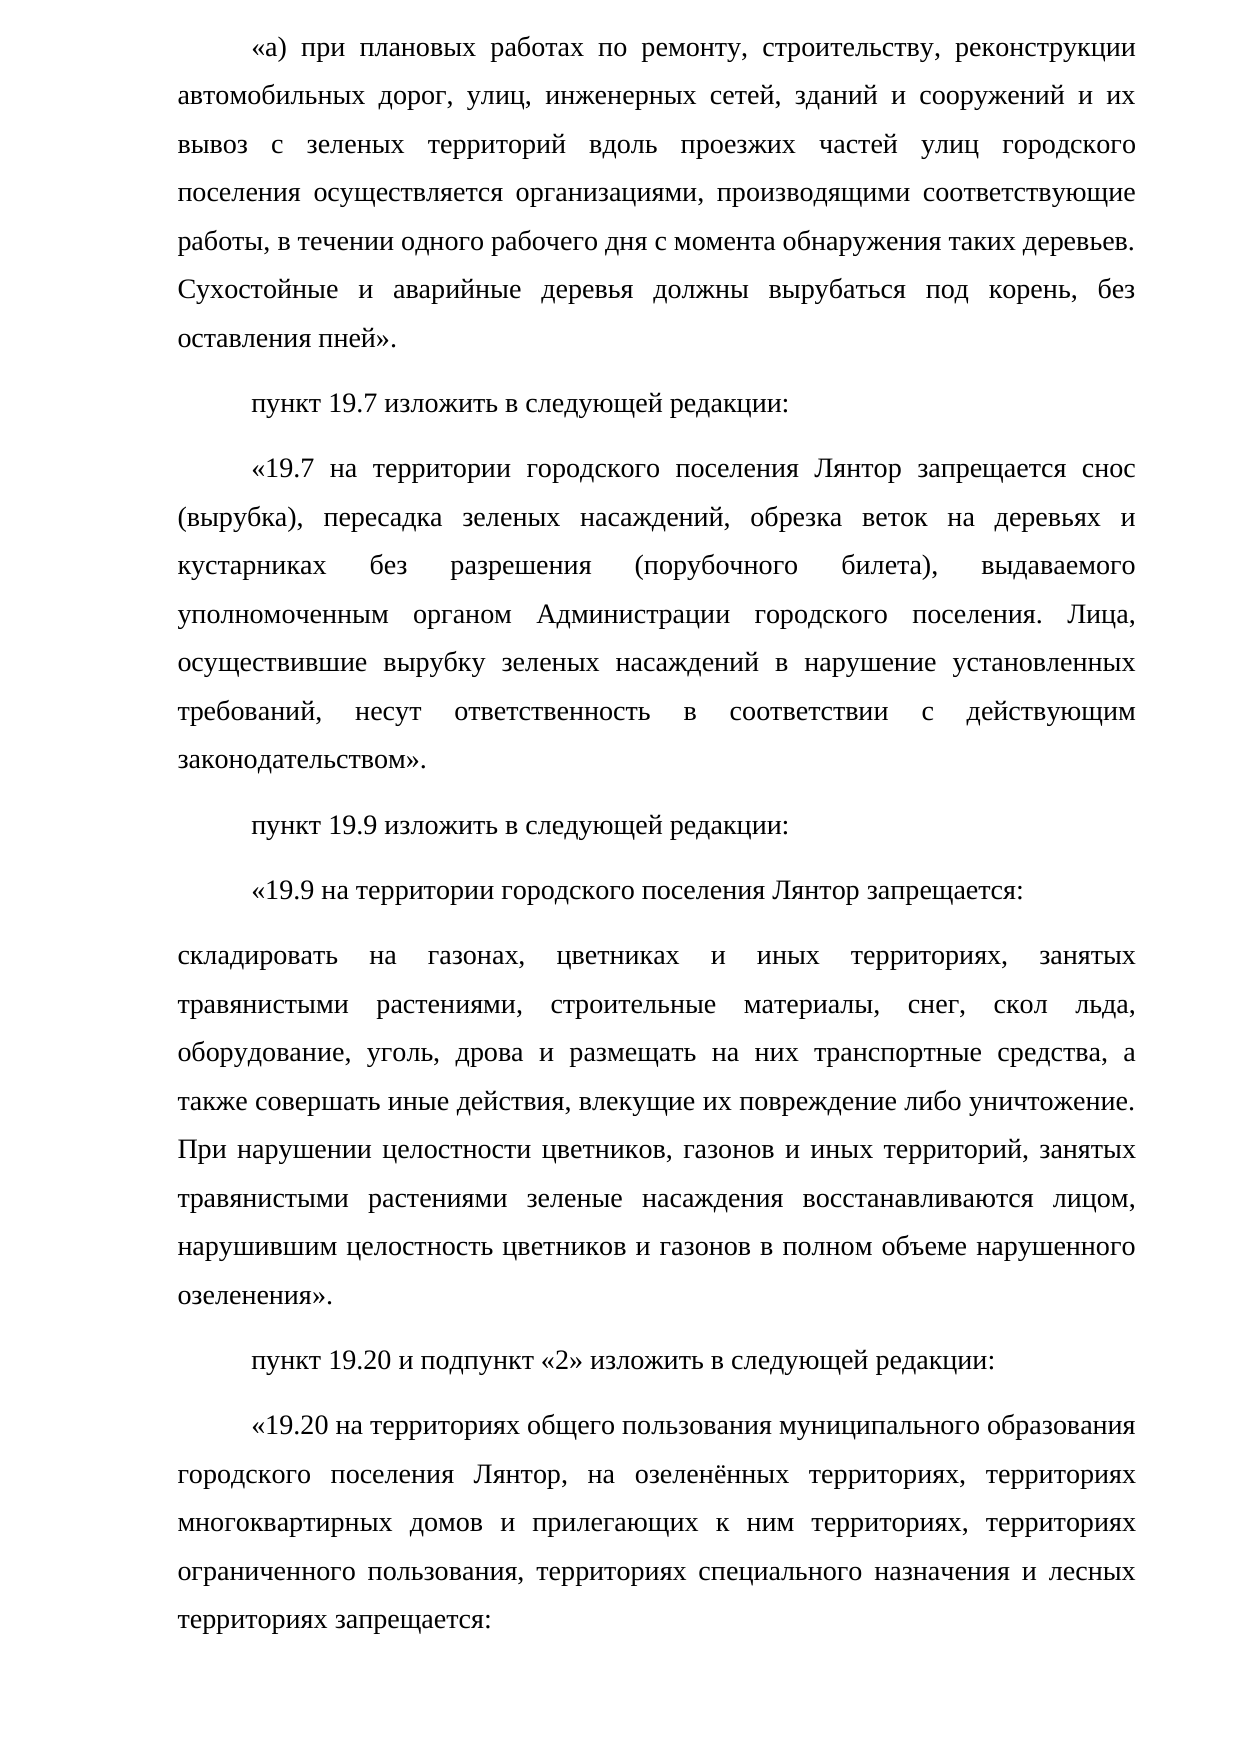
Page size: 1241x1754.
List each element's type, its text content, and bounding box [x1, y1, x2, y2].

text пункт 19.7 изложить в следующей редакции: [177, 386, 1137, 418]
text «а) при плановых работах по ремонту, строительству, реконструкции автомобильных дорог, улиц, инженерных сетей, зданий и сооружений и их вывоз с зеленых территорий вдоль проезжих частей улиц городского поселения осуществляется организациями, производящими соответствующие работы, в течении одного рабочего дня с момента обнаружения таких деревьев. Сухостойные и аварийные деревья должны вырубаться под корень, без оставления пней». [177, 29, 1137, 353]
text складировать на газонах, цветниках и иных территориях, занятых травянистыми растениями, строительные материалы, снег, скол льда, оборудование, уголь, дрова и размещать на них транспортные средства, а также совершать иные действия, влекущие их повреждение либо уничтожение. При нарушении целостности цветников, газонов и иных территорий, занятых травянистыми растениями зеленые насаждения восстанавливаются лицом, нарушившим целостность цветников и газонов в полном объеме нарушенного озеленения». [177, 938, 1137, 1310]
text пункт 19.20 и подпункт «2» изложить в следующей редакции: [251, 1343, 1137, 1376]
text «19.9 на территории городского поселения Лянтор запрещается: [251, 873, 1137, 905]
text «19.20 на территориях общего пользования муниципального образования городского поселения Лянтор, на озеленённых территориях, территориях многоквартирных домов и прилегающих к ним территориях, территориях ограниченного пользования, территориях специального назначения и лесных территориях запрещается: [177, 1408, 1137, 1635]
text «19.7 на территории городского поселения Лянтор запрещается снос (вырубка), пересадка зеленых насаждений, обрезка веток на деревьях и кустарниках без разрешения (порубочного билета), выдаваемого уполномоченным органом Администрации городского поселения. Лица, осуществившие вырубку зеленых насаждений в нарушение установленных требований, несут ответственность в соответствии с действующим законодательством». [177, 451, 1137, 775]
text пункт 19.9 изложить в следующей редакции: [251, 808, 1137, 840]
